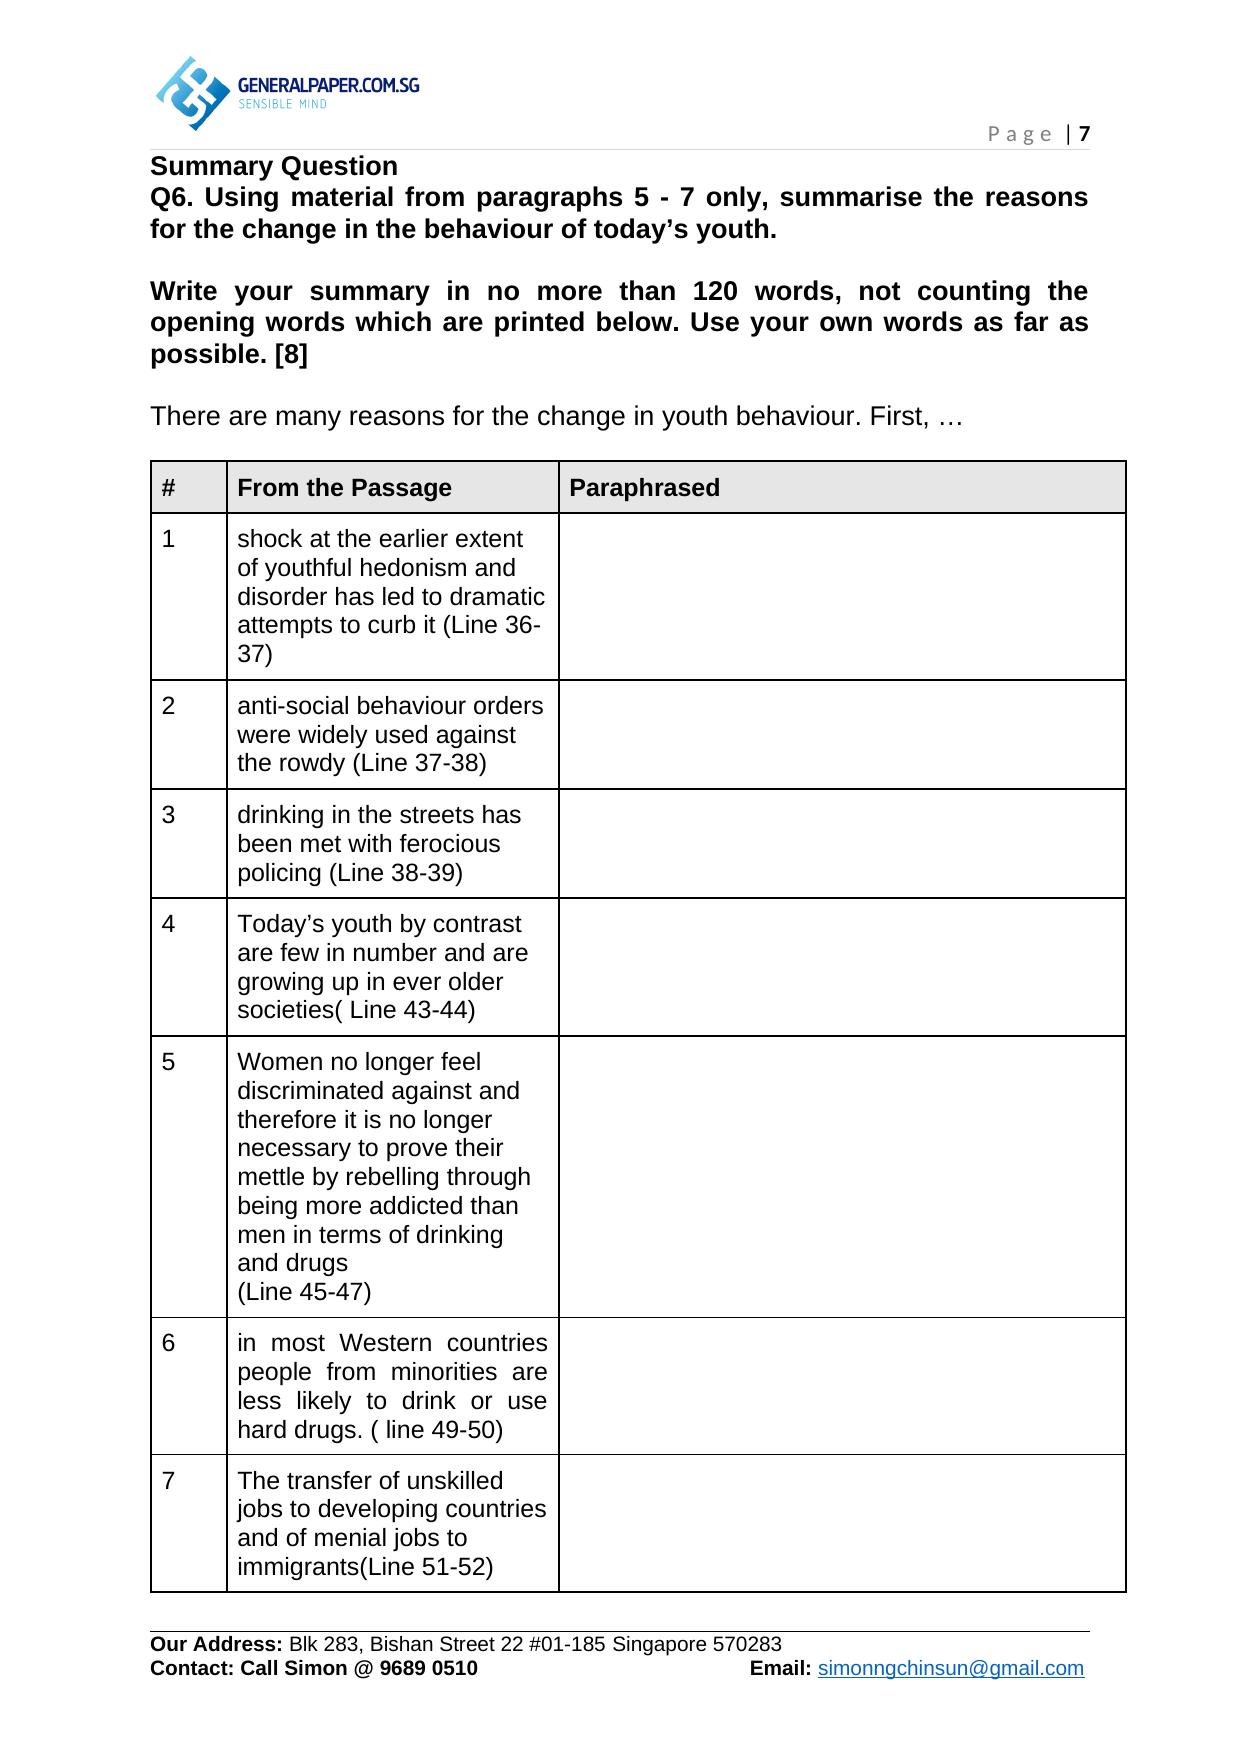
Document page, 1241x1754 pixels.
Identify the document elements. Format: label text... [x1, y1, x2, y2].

table_cell in most Western countries people from minorities are less likely to drink or use hard drugs. ( line 49-50) [228, 1318, 558, 1454]
text There are many reasons for the change in youth behaviour. First, … [150, 400, 1090, 431]
table_cell [560, 681, 1125, 788]
table_cell [560, 790, 1125, 897]
text Write your summary in no more than 120 words, not counting the opening words which are printed below. Use your own words as far as possible. [8] [150, 275, 1090, 369]
picture [150, 44, 427, 142]
table_cell 7 [152, 1455, 226, 1591]
table_cell [560, 1318, 1125, 1454]
table_cell anti-social behaviour orders were widely used against the rowdy (Line 37-38) [228, 681, 558, 788]
table_cell shock at the earlier extent of youthful hedonism and disorder has led to dramatic attempts to curb it (Line 36-37) [228, 514, 558, 678]
table_cell 5 [152, 1037, 226, 1316]
table_cell [560, 1037, 1125, 1316]
table_cell [560, 514, 1125, 678]
table_cell [560, 899, 1125, 1035]
table_cell 2 [152, 681, 226, 788]
table_cell The transfer of unskilled jobs to developing countries and of menial jobs to immigrants(Line 51-52) [228, 1455, 558, 1591]
table_cell drinking in the streets has been met with ferocious policing (Line 38-39) [228, 790, 558, 897]
text Summary Question [150, 150, 1090, 181]
table_cell 6 [152, 1318, 226, 1454]
table_header # [152, 462, 226, 512]
table_cell 4 [152, 899, 226, 1035]
table_cell [560, 1455, 1125, 1591]
table_cell Women no longer feel discriminated against and therefore it is no longer necessary to prove their mettle by rebelling through being more addicted than men in terms of drinking and drugs (Line 45-47) [228, 1037, 558, 1316]
text Q6. Using material from paragraphs 5 - 7 only, summarise the reasons for the change in the behaviour of today’s youth. [150, 181, 1090, 244]
table_cell Today’s youth by contrast are few in number and are growing up in ever older societies( Line 43-44) [228, 899, 558, 1035]
table_header From the Passage [228, 462, 558, 512]
table_cell 1 [152, 514, 226, 678]
table_header Paraphrased [560, 462, 1125, 512]
table_cell 3 [152, 790, 226, 897]
